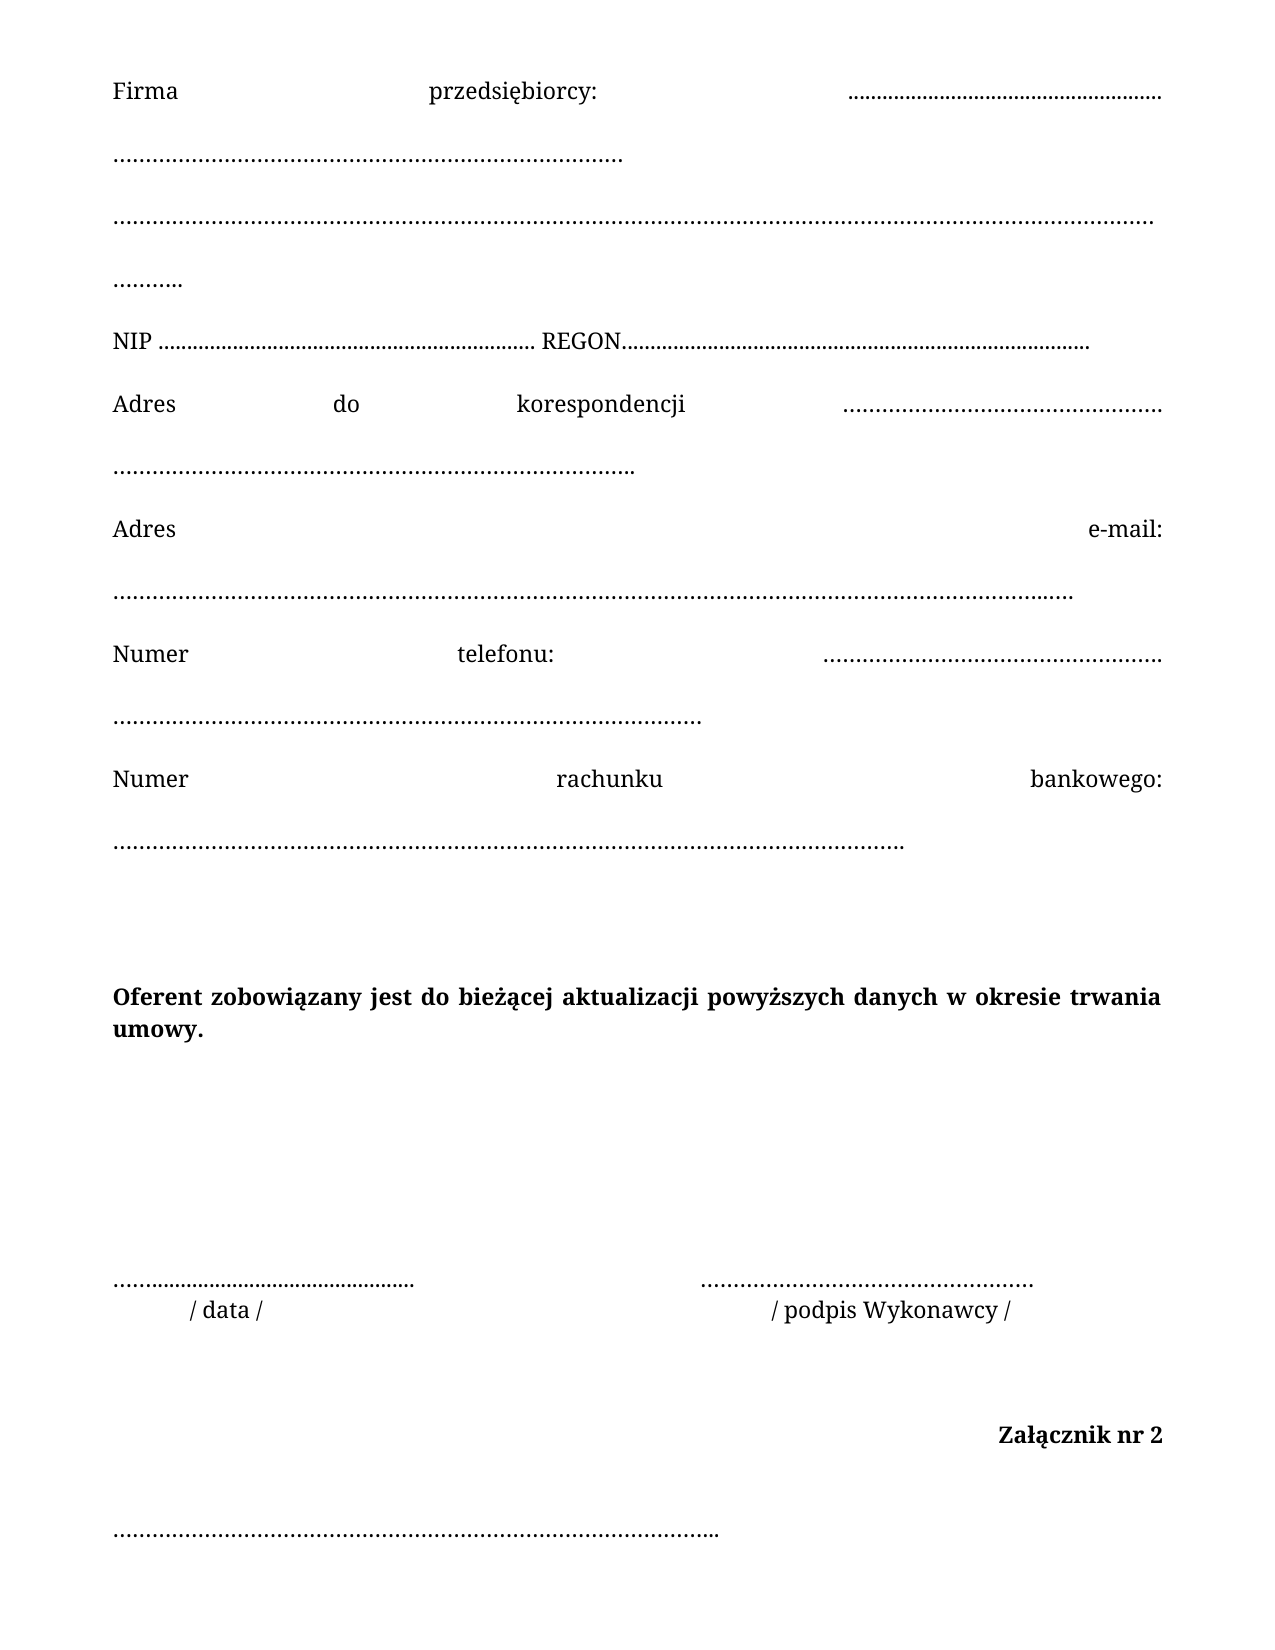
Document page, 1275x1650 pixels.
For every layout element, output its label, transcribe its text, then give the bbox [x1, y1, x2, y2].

text Oferent zobowiązany jest do bieżącej aktualizacji powyższych danych w okresie trwania umowy. [112, 981, 1163, 1044]
text Adres e-mail: ……………………………………………………………………………………………………………………………..…. [112, 512, 1163, 606]
text / data / / podpis Wykonawcy / [112, 1294, 1163, 1325]
text Numer telefonu: …………………………………………….……………………………………………………………………………… [112, 637, 1163, 731]
text Adres do korespondencji ………………………………………….…………………………………………………………………….. [112, 387, 1163, 481]
text Firma przedsiębiorcy: .......................................................…………………………………………………………………… …………………………………………………………………………………………………………………………………………………….. [112, 75, 1163, 294]
text Załącznik nr 2 [923, 1419, 1163, 1450]
text ………………………………………………………………………………... [112, 1512, 1163, 1544]
text NIP .................................................................. REGON.................................................................................. [112, 325, 1163, 356]
text …….............................................. …………………………………………… [112, 1262, 1163, 1294]
text Numer rachunku bankowego: …………………………………………………………………………………………………………. [112, 762, 1163, 856]
